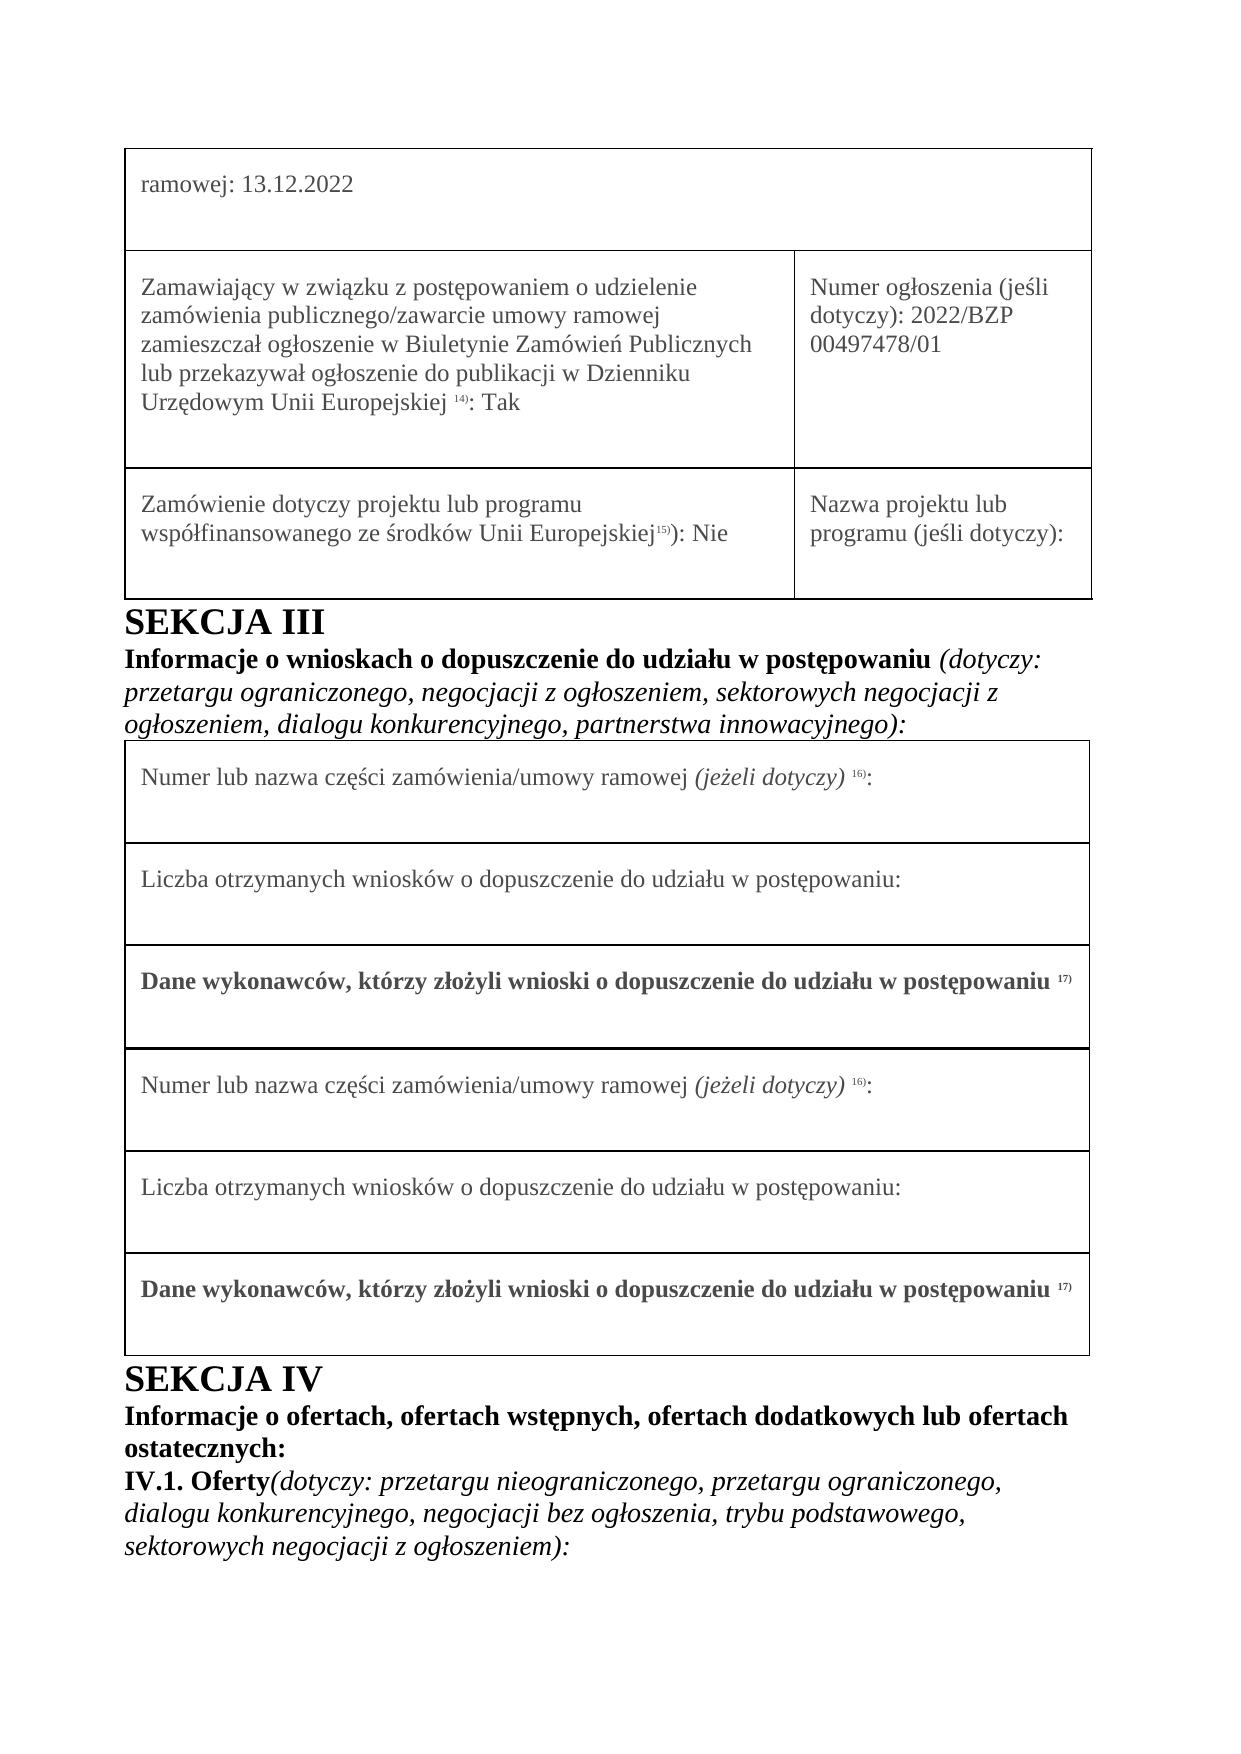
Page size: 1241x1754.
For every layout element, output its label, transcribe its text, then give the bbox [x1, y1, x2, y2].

table_header Numer lub nazwa części zamówienia/umowy ramowej (jeżeli dotyczy) 16): [126, 741, 1089, 842]
table_header Numer lub nazwa części zamówienia/umowy ramowej (jeżeli dotyczy) 16): [126, 1050, 1089, 1150]
table_cell Liczba otrzymanych wniosków o dopuszczenie do udziału w postępowaniu: [126, 844, 1089, 944]
text SEKCJA III [124, 600, 1093, 643]
text Informacje o wnioskach o dopuszczenie do udziału w postępowaniu (dotyczy: przetargu ograniczonego, negocjacji z ogłoszeniem, sektorowych negocjacji z ogłoszeniem, dialogu konkurencyjnego, partnerstwa innowacyjnego): [124, 643, 1093, 740]
text SEKCJA IV [124, 1356, 1093, 1399]
text Informacje o ofertach, ofertach wstępnych, ofertach dodatkowych lub ofertach ostatecznych: [124, 1399, 1093, 1464]
table_cell Dane wykonawców, którzy złożyli wnioski o dopuszczenie do udziału w postępowaniu 17) [126, 946, 1089, 1046]
table_cell Nazwa projektu lub programu (jeśli dotyczy): [795, 469, 1091, 598]
table_cell Zamówienie dotyczy projektu lub programu współfinansowanego ze środków Unii Europejskiej15)): Nie [126, 469, 794, 598]
table_cell Numer ogłoszenia (jeśli dotyczy): 2022/BZP 00497478/01 [795, 251, 1091, 467]
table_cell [126, 149, 1091, 250]
table_cell Dane wykonawców, którzy złożyli wnioski o dopuszczenie do udziału w postępowaniu 17) [126, 1254, 1089, 1354]
table_cell Zamawiający w związku z postępowaniem o udzielenie zamówienia publicznego/zawarcie umowy ramowej zamieszczał ogłoszenie w Biuletynie Zamówień Publicznych lub przekazywał ogłoszenie do publikacji w Dzienniku Urzędowym Unii Europejskiej 14): Tak [126, 251, 794, 467]
text IV.1. Oferty(dotyczy: przetargu nieograniczonego, przetargu ograniczonego, dialogu konkurencyjnego, negocjacji bez ogłoszenia, trybu podstawowego, sektorowych negocjacji z ogłoszeniem): [124, 1464, 1093, 1561]
table_cell Liczba otrzymanych wniosków o dopuszczenie do udziału w postępowaniu: [126, 1152, 1089, 1252]
